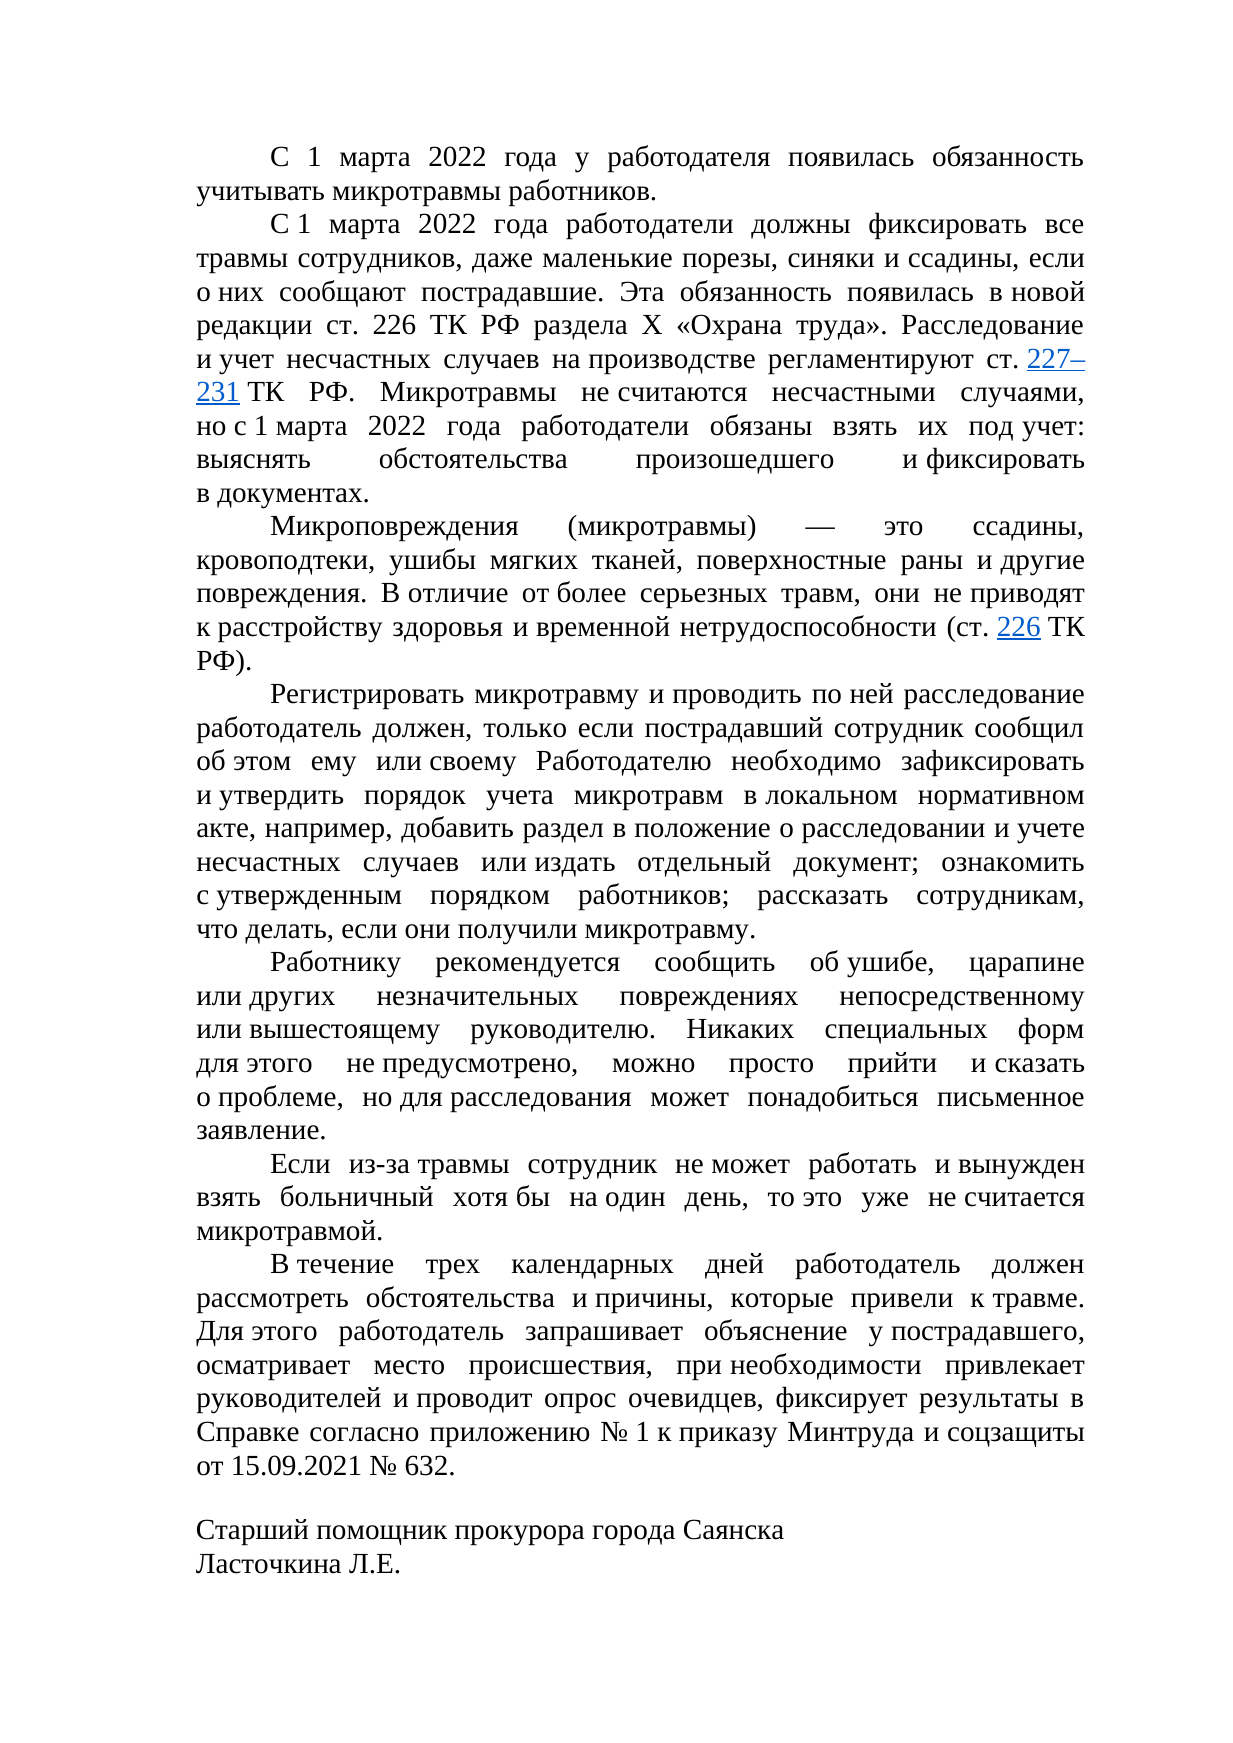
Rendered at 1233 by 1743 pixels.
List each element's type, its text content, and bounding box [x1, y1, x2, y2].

text Если из-за травмы сотрудник не может работать и вынужден взять больничный хотя бы на один день, то это уже не считается микротравмой. [196, 1146, 1085, 1246]
text В течение трех календарных дней работодатель должен рассмотреть обстоятельства и причины, которые привели к травме. Для этого работодатель запрашивает объяснение у пострадавшего, осматривает место происшествия, при необходимости привлекает руководителей и проводит опрос очевидцев, фиксирует результаты в Справке согласно приложению № 1 к приказу Минтруда и соцзащиты от 15.09.2021 № 632. [196, 1246, 1085, 1481]
text Ласточкина Л.Е. [196, 1546, 1085, 1579]
text С 1 марта 2022 года у работодателя появилась обязанность учитывать микротравмы работников. [196, 139, 1085, 207]
text Микроповреждения (микротравмы) — это ссадины, кровоподтеки, ушибы мягких тканей, поверхностные раны и другие повреждения. В отличие от более серьезных травм, они не приводят к расстройству здоровья и временной нетрудоспособности (ст. 226 ТК РФ). [196, 508, 1085, 676]
text Регистрировать микротравму и проводить по ней расследование работодатель должен, только если пострадавший сотрудник сообщил об этом ему или своему Работодателю необходимо зафиксировать и утвердить порядок учета микротравм в локальном нормативном акте, например, добавить раздел в положение о расследовании и учете несчастных случаев или издать отдельный документ; ознакомить с утвержденным порядком работников; рассказать сотрудникам, что делать, если они получили микротравму. [196, 676, 1085, 944]
text Старший помощник прокурора города Саянска [196, 1512, 1085, 1546]
text С 1 марта 2022 года работодатели должны фиксировать все травмы сотрудников, даже маленькие порезы, синяки и ссадины, если о них сообщают пострадавшие. Эта обязанность появилась в новой редакции ст. 226 ТК РФ раздела X «Охрана труда». Расследование и учет несчастных случаев на производстве регламентируют ст. 227–231 ТК РФ. Микротравмы не считаются несчастными случаями, но с 1 марта 2022 года работодатели обязаны взять их под учет: выяснять обстоятельства произошедшего и фиксировать в документах. [196, 207, 1085, 508]
text Работнику рекомендуется сообщить об ушибе, царапине или других незначительных повреждениях непосредственному или вышестоящему руководителю. Никаких специальных форм для этого не предусмотрено, можно просто прийти и сказать о проблеме, но для расследования может понадобиться письменное заявление. [196, 944, 1085, 1146]
